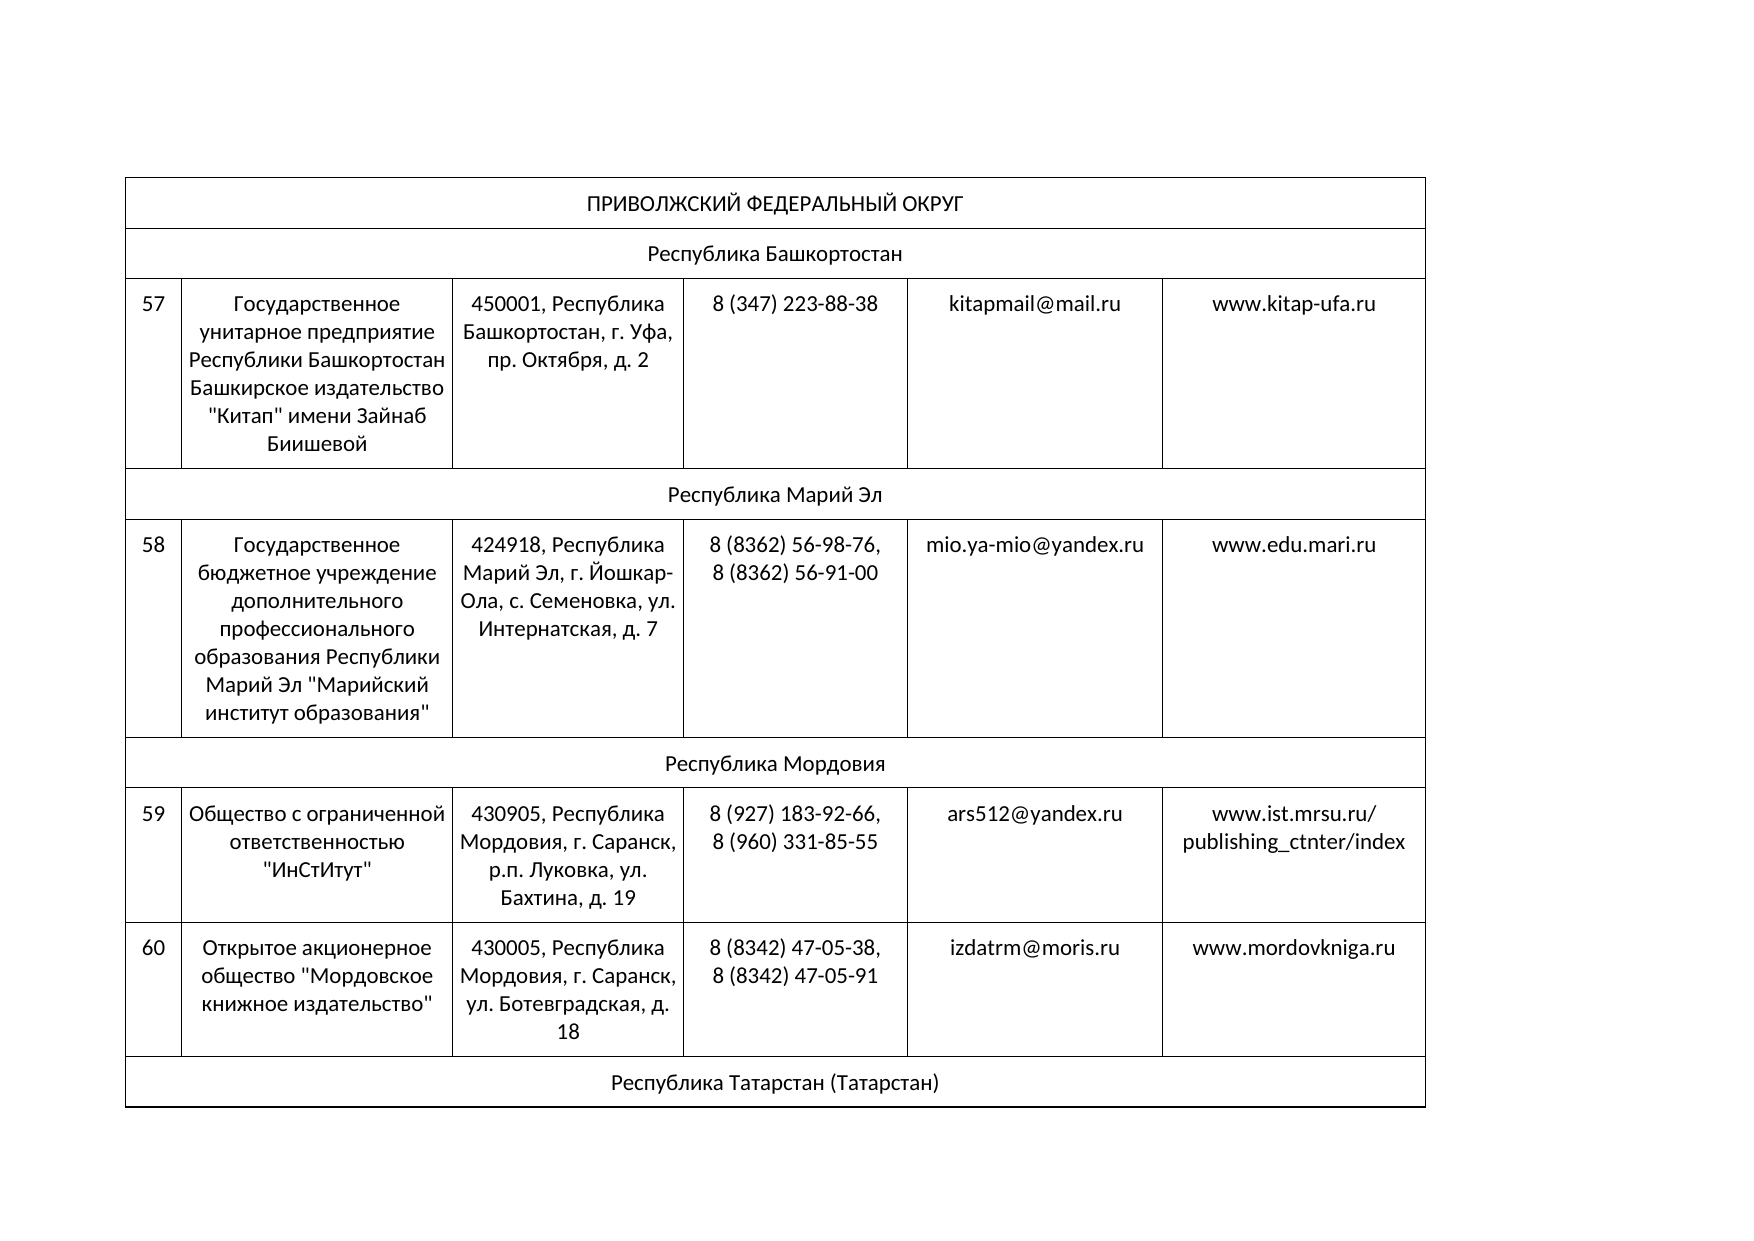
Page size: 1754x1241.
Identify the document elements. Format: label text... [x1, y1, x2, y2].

table_cell Государственное бюджетное учреждение дополнительного профессионального образования Республики Марий Эл "Марийский институт образования" [182, 520, 452, 737]
table_cell 8 (347) 223-88-38 [684, 279, 907, 468]
table_cell 450001, Республика Башкортостан, г. Уфа, пр. Октября, д. 2 [453, 279, 683, 468]
table_cell ars512@yandex.ru [908, 788, 1162, 922]
table_cell 8 (8362) 56-98-76, 8 (8362) 56-91-00 [684, 520, 907, 737]
table_cell Республика Татарстан (Татарстан) [126, 1057, 1425, 1106]
table_cell www.kitap-ufa.ru [1163, 279, 1425, 468]
table_cell Республика Башкортостан [126, 229, 1425, 278]
table_cell 59 [126, 788, 181, 922]
table_cell 58 [126, 520, 181, 737]
table_cell Государственное унитарное предприятие Республики Башкортостан Башкирское издательство "Китап" имени Зайнаб Биишевой [182, 279, 452, 468]
table_cell 8 (8342) 47-05-38, 8 (8342) 47-05-91 [684, 923, 907, 1056]
table_cell 57 [126, 279, 181, 468]
table_cell kitapmail@mail.ru [908, 279, 1162, 468]
table_cell Республика Марий Эл [126, 469, 1425, 518]
table_cell www.edu.mari.ru [1163, 520, 1425, 737]
table_cell Общество с ограниченной ответственностью "ИнСтИтут" [182, 788, 452, 922]
table_cell Республика Мордовия [126, 738, 1425, 787]
table_cell www.ist.mrsu.ru/publishing_ctnter/index [1163, 788, 1425, 922]
table_cell 430005, Республика Мордовия, г. Саранск, ул. Ботевградская, д. 18 [453, 923, 683, 1056]
table_cell 424918, Республика Марий Эл, г. Йошкар-Ола, с. Семеновка, ул. Интернатская, д. 7 [453, 520, 683, 737]
table_cell 60 [126, 923, 181, 1056]
table_cell mio.ya-mio@yandex.ru [908, 520, 1162, 737]
table_cell 8 (927) 183-92-66, 8 (960) 331-85-55 [684, 788, 907, 922]
table_cell 430905, Республика Мордовия, г. Саранск, р.п. Луковка, ул. Бахтина, д. 19 [453, 788, 683, 922]
table_cell izdatrm@moris.ru [908, 923, 1162, 1056]
table_cell Открытое акционерное общество "Мордовское книжное издательство" [182, 923, 452, 1056]
table_cell ПРИВОЛЖСКИЙ ФЕДЕРАЛЬНЫЙ ОКРУГ [126, 178, 1425, 227]
table_cell www.mordovkniga.ru [1163, 923, 1425, 1056]
